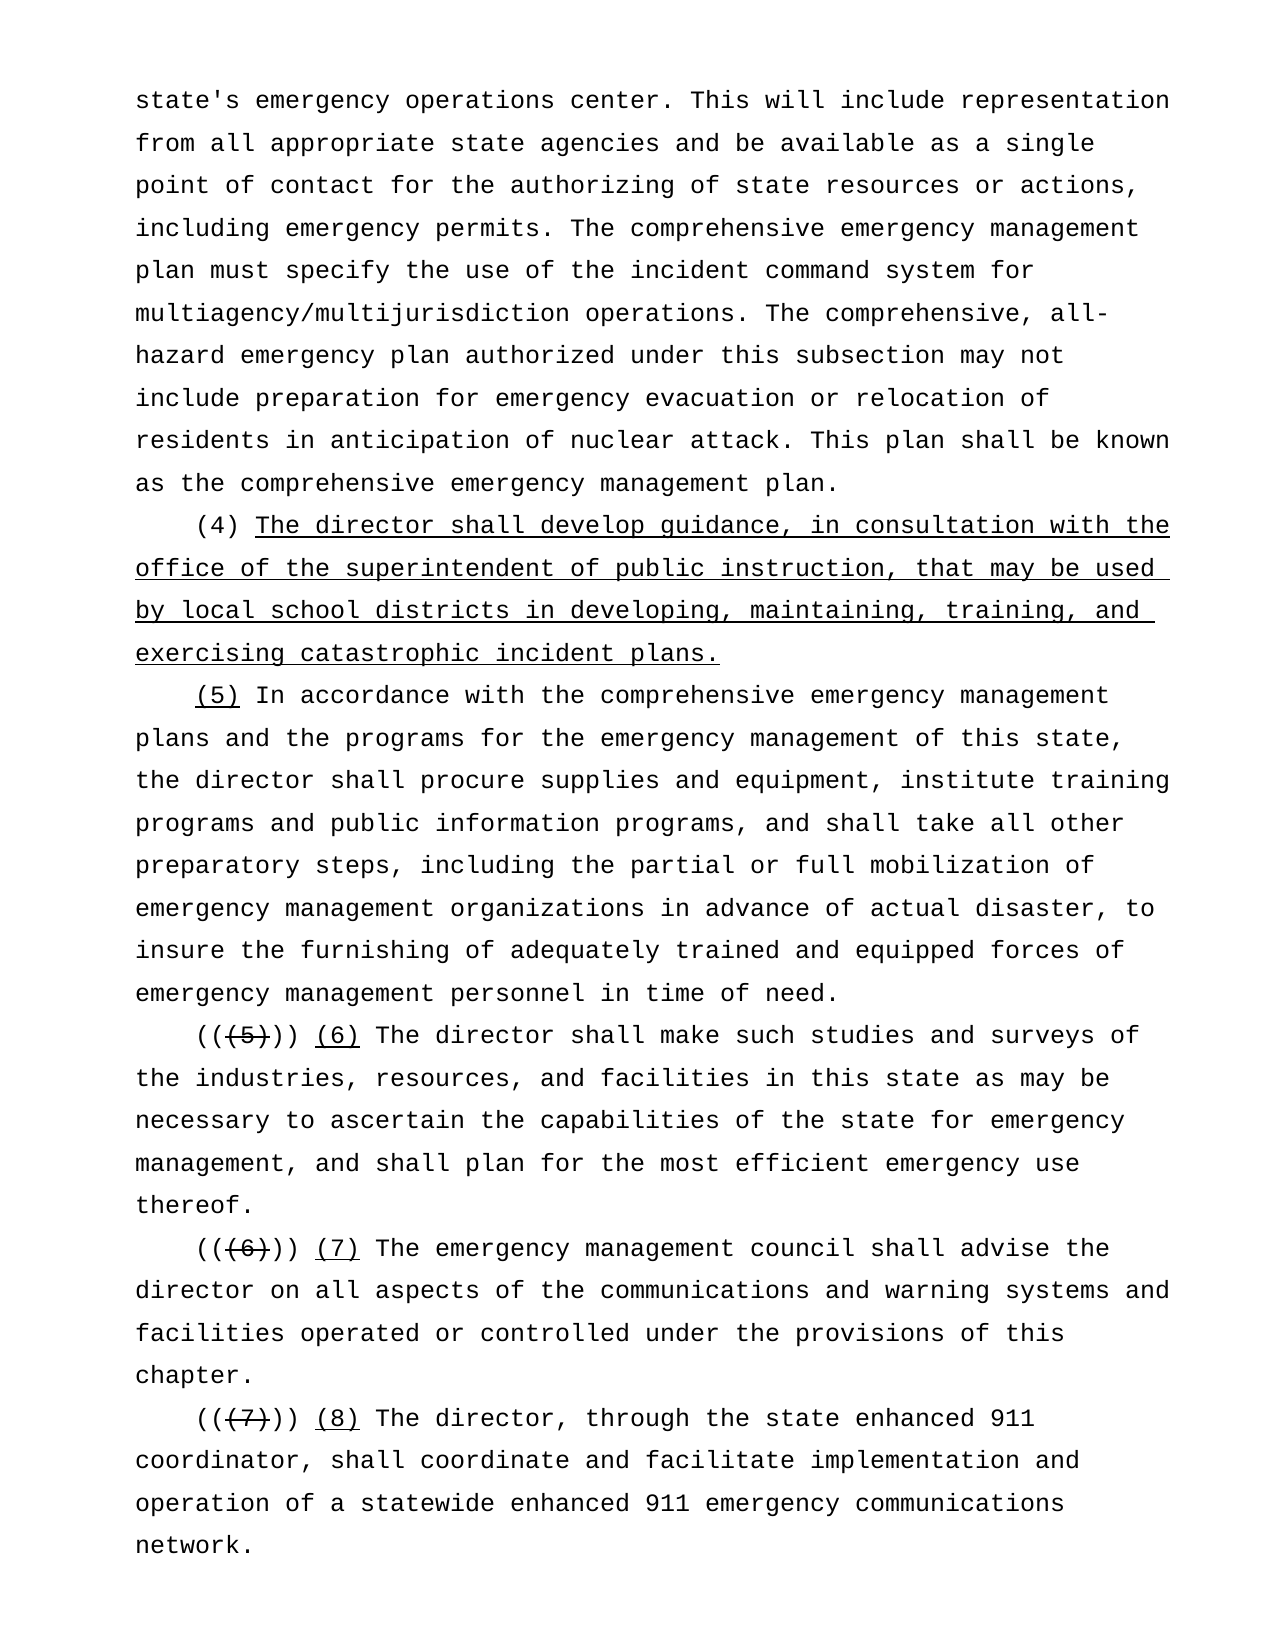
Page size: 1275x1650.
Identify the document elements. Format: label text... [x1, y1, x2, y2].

text (5) In accordance with the comprehensive emergency management plans and the programs for the emergency management of this state, the director shall procure supplies and equipment, institute training programs and public information programs, and shall take all other preparatory steps, including the partial or full mobilization of emergency management organizations in advance of actual disaster, to insure the furnishing of adequately trained and equipped forces of emergency management personnel in time of need. [135, 670, 1170, 1010]
text (((6))) (7) The emergency management council shall advise the director on all aspects of the communications and warning systems and facilities operated or controlled under the provisions of this chapter. [135, 1222, 1170, 1392]
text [135, 75, 1170, 500]
text (4) The director shall develop guidance, in consultation with the office of the superintendent of public instruction, that may be used by local school districts in developing, maintaining, training, and exercising catastrophic incident plans. [135, 580, 1170, 670]
text (((7))) (8) The director, through the state enhanced 911 coordinator, shall coordinate and facilitate implementation and operation of a statewide enhanced 911 emergency communications network. [135, 1392, 1170, 1562]
text (4) The director shall develop guidance, in consultation with the office of the superintendent of public instruction, that may be used by local school districts in developing, maintaining, training, and exercising catastrophic incident plans. [135, 500, 1170, 579]
text (((5))) (6) The director shall make such studies and surveys of the industries, resources, and facilities in this state as may be necessary to ascertain the capabilities of the state for emergency management, and shall plan for the most efficient emergency use thereof. [135, 1010, 1170, 1222]
